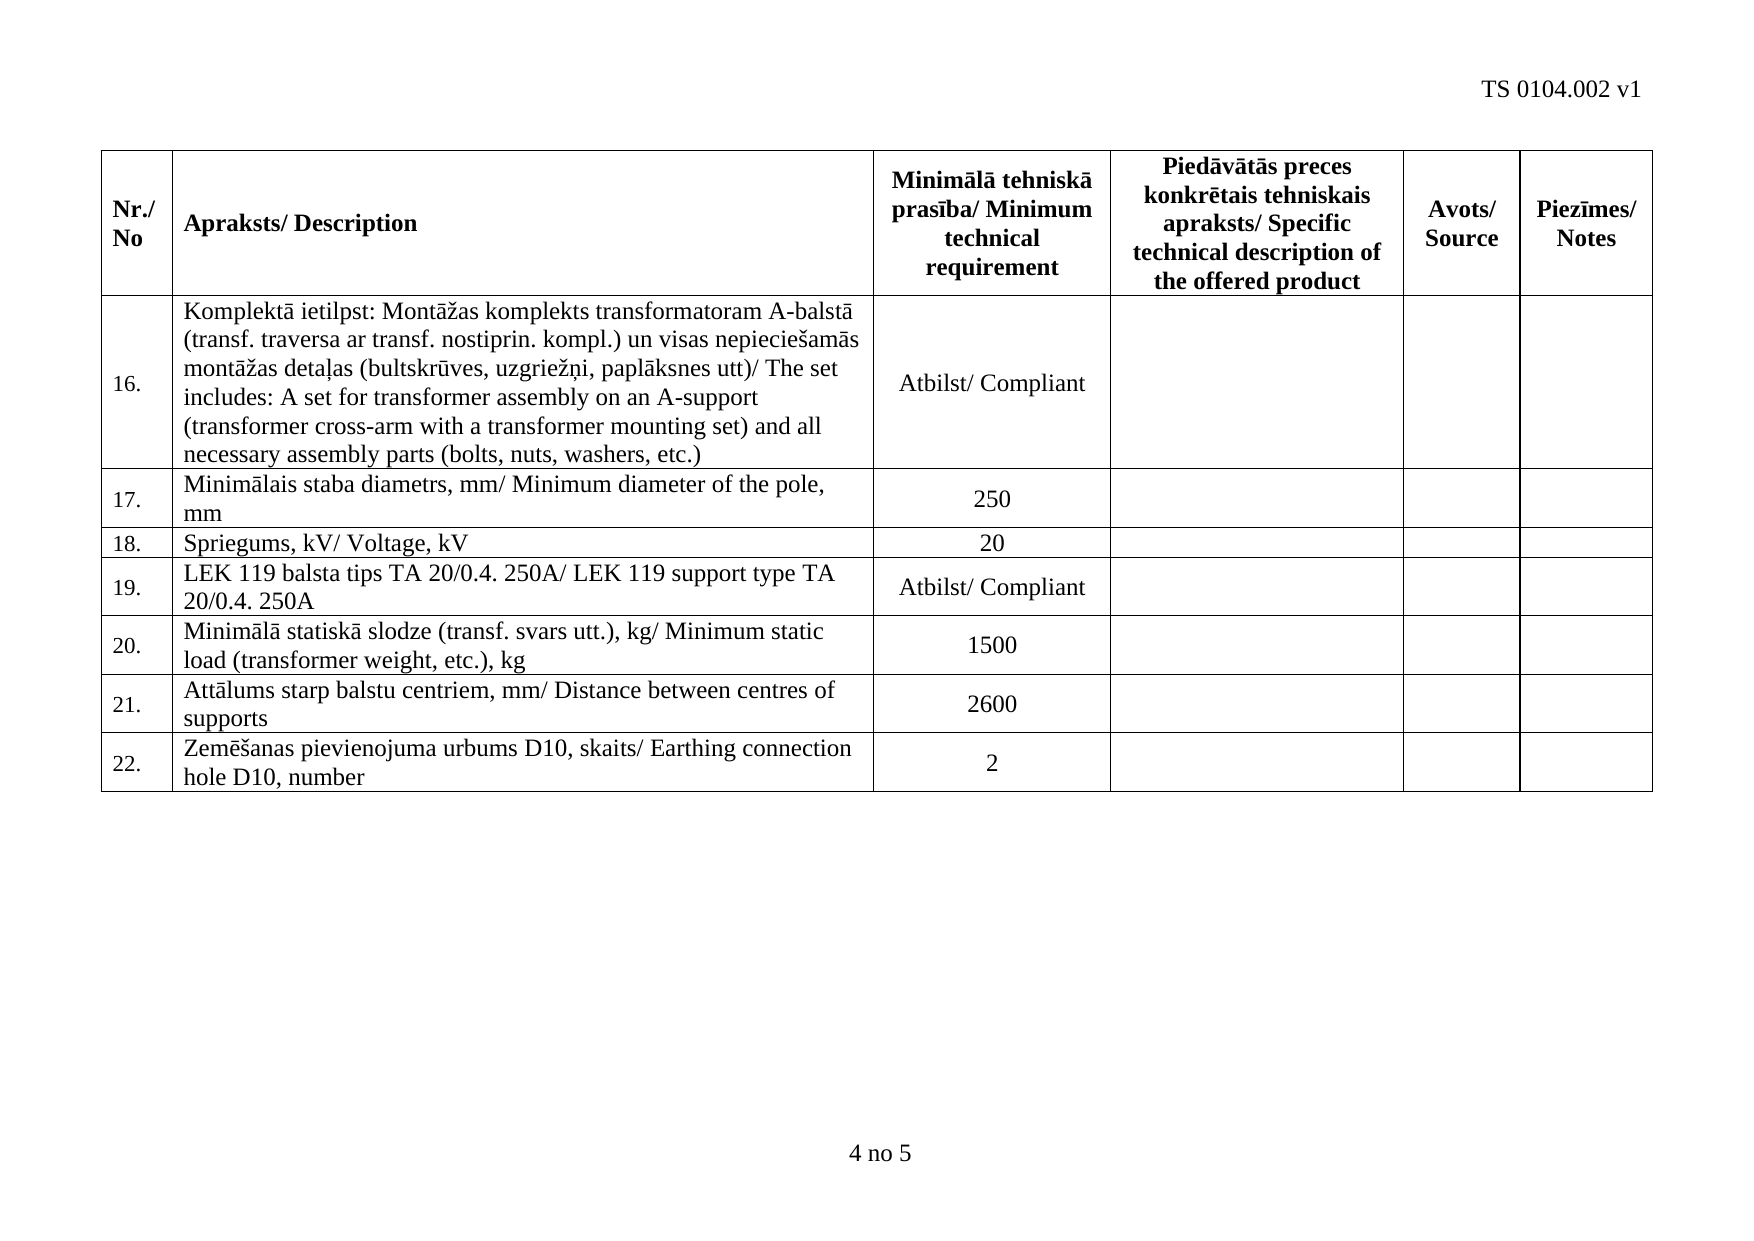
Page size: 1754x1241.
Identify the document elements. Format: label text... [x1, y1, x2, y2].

table_cell [1521, 733, 1652, 791]
table_cell Atbilst/ Compliant [874, 558, 1110, 615]
table_cell [1111, 733, 1403, 791]
table_header Minimālā tehniskā prasība/ Minimum technical requirement [874, 151, 1110, 295]
table_cell [1521, 469, 1652, 527]
table_cell [1521, 558, 1652, 615]
table_cell [1404, 616, 1519, 674]
table_header Piezīmes/ Notes [1521, 151, 1652, 295]
table_cell Atbilst/ Compliant [874, 296, 1110, 468]
table_cell [102, 733, 172, 791]
table_header Avots/ Source [1404, 151, 1519, 295]
table_header Piedāvātās preces konkrētais tehniskais apraksts/ Specific technical description of the offered product [1111, 151, 1403, 295]
table_cell [102, 528, 172, 557]
table_cell [1404, 296, 1519, 468]
table_header Nr./ No [102, 151, 172, 295]
table_cell [1111, 469, 1403, 527]
table_cell [1404, 675, 1519, 732]
table_cell [1521, 616, 1652, 674]
table_cell 2600 [874, 675, 1110, 732]
table_cell 250 [874, 469, 1110, 527]
table_cell LEK 119 balsta tips TA 20/0.4. 250A/ LEK 119 support type TA 20/0.4. 250A [173, 558, 873, 615]
table_cell 2 [874, 733, 1110, 791]
table_cell [102, 616, 172, 674]
table_cell Komplektā ietilpst: Montāžas komplekts transformatoram A-balstā (transf. traversa ar transf. nostiprin. kompl.) un visas nepieciešamās montāžas detaļas (bultskrūves, uzgriežņi, paplāksnes utt)/ The set includes: A set for transformer assembly on an A-support (transformer cross-arm with a transformer mounting set) and all necessary assembly parts (bolts, nuts, washers, etc.) [173, 296, 873, 468]
table_cell [1111, 296, 1403, 468]
table_cell [1521, 675, 1652, 732]
table_cell Minimālā statiskā slodze (transf. svars utt.), kg/ Minimum static load (transformer weight, etc.), kg [173, 616, 873, 674]
table_cell 1500 [874, 616, 1110, 674]
table_cell [1404, 558, 1519, 615]
table_cell [1521, 528, 1652, 557]
table_cell [1111, 528, 1403, 557]
table_cell [1404, 528, 1519, 557]
table_cell [102, 296, 172, 468]
table_header Apraksts/ Description [173, 151, 873, 295]
table_cell [1111, 558, 1403, 615]
table_cell [102, 558, 172, 615]
table_cell Spriegums, kV/ Voltage, kV [173, 528, 873, 557]
table_cell [1111, 616, 1403, 674]
table_cell [102, 675, 172, 732]
table_cell [102, 469, 172, 527]
table_cell Attālums starp balstu centriem, mm/ Distance between centres of supports [173, 675, 873, 732]
table_cell [1404, 469, 1519, 527]
table_cell Zemēšanas pievienojuma urbums D10, skaits/ Earthing connection hole D10, number [173, 733, 873, 791]
table_cell 20 [874, 528, 1110, 557]
table_cell [1521, 296, 1652, 468]
table_cell Minimālais staba diametrs, mm/ Minimum diameter of the pole, mm [173, 469, 873, 527]
table_cell [1111, 675, 1403, 732]
table_cell [1404, 733, 1519, 791]
